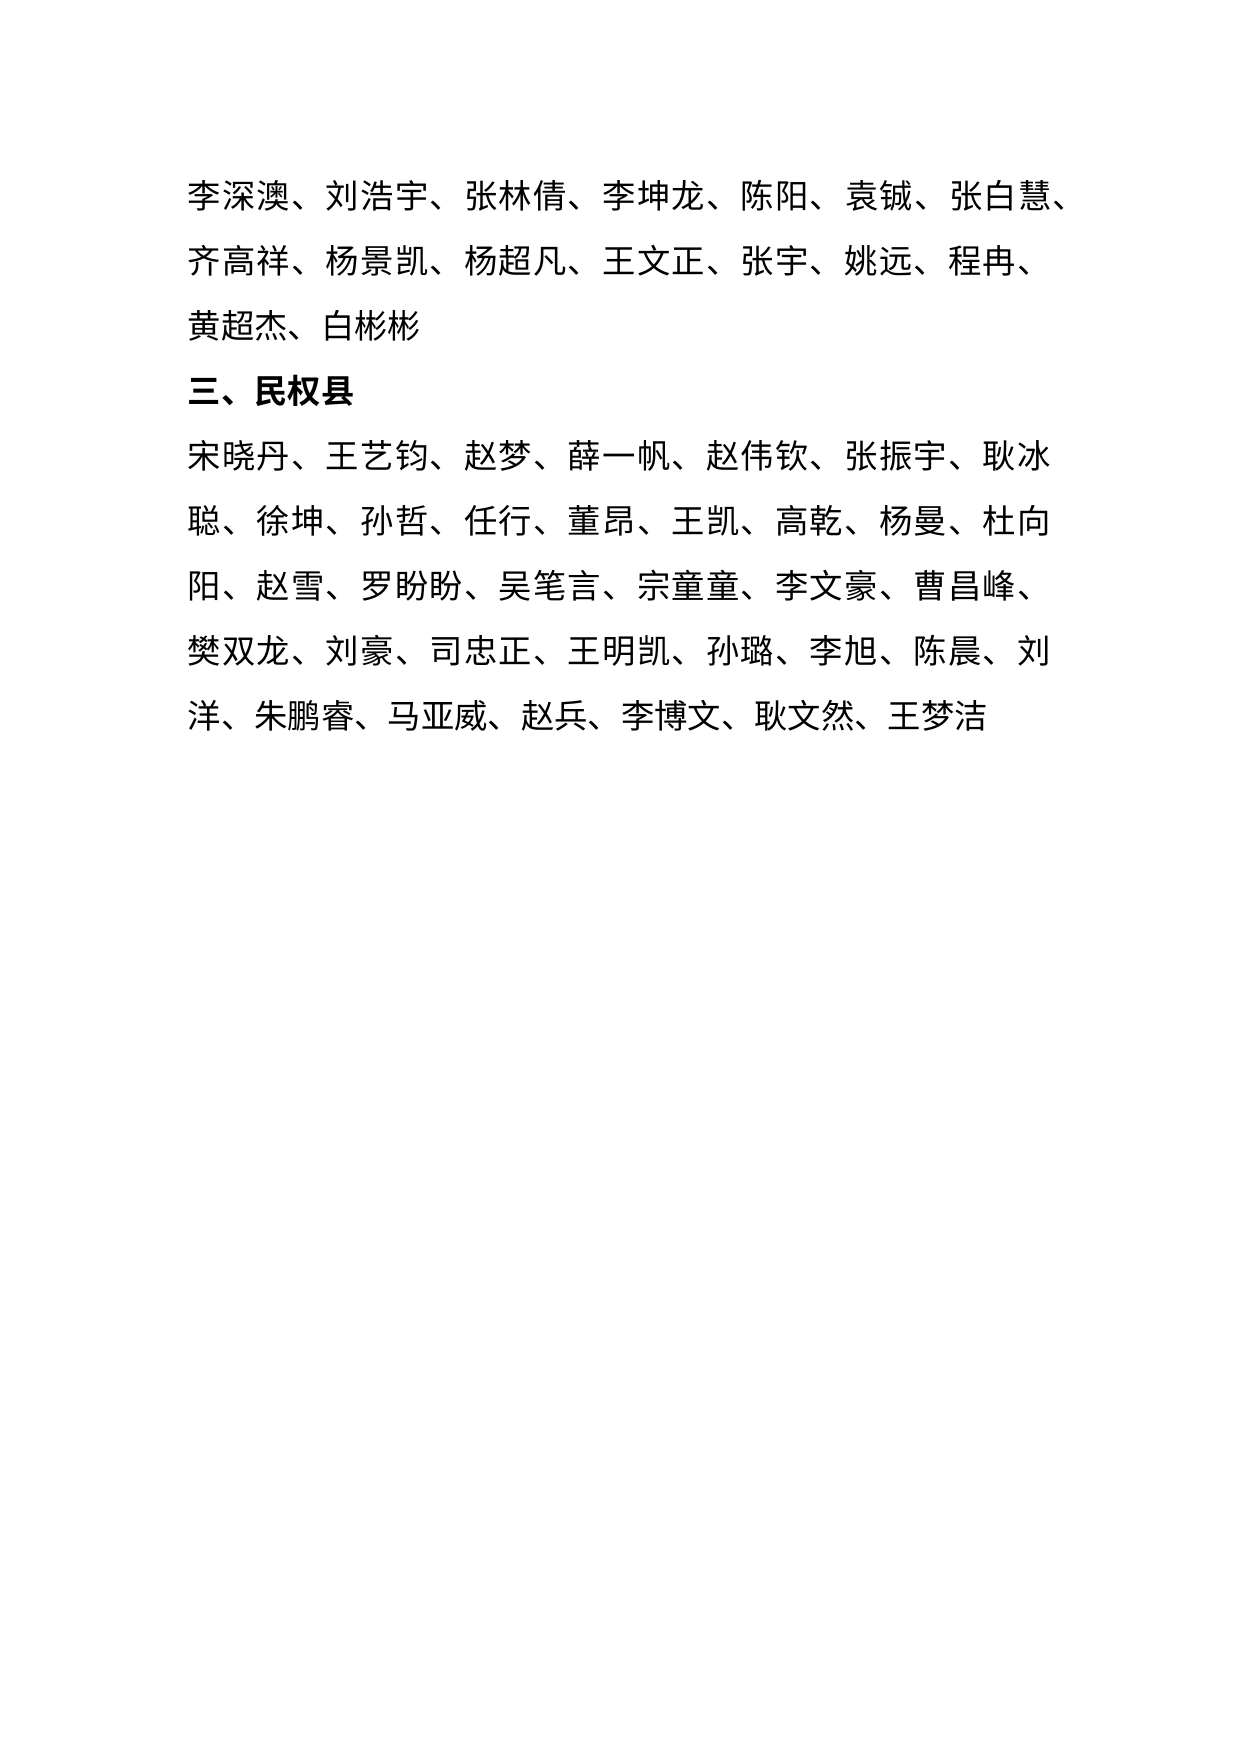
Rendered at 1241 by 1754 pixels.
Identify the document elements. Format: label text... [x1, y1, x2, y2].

list 三、民权县 [187, 357, 1053, 422]
list 宋晓丹、王艺钧、赵梦、薛一帆、赵伟钦、张振宇、耿冰聪、徐坤、孙哲、任行、董昂、王凯、高乾、杨曼、杜向阳、赵雪、罗盼盼、吴笔言、宗童童、李文豪、曹昌峰、樊双龙、刘豪、司忠正、王明凯、孙璐、李旭、陈晨、刘洋、朱鹏睿、马亚威、赵兵、李博文、耿文然、王梦洁 [187, 422, 1053, 747]
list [187, 162, 1053, 357]
